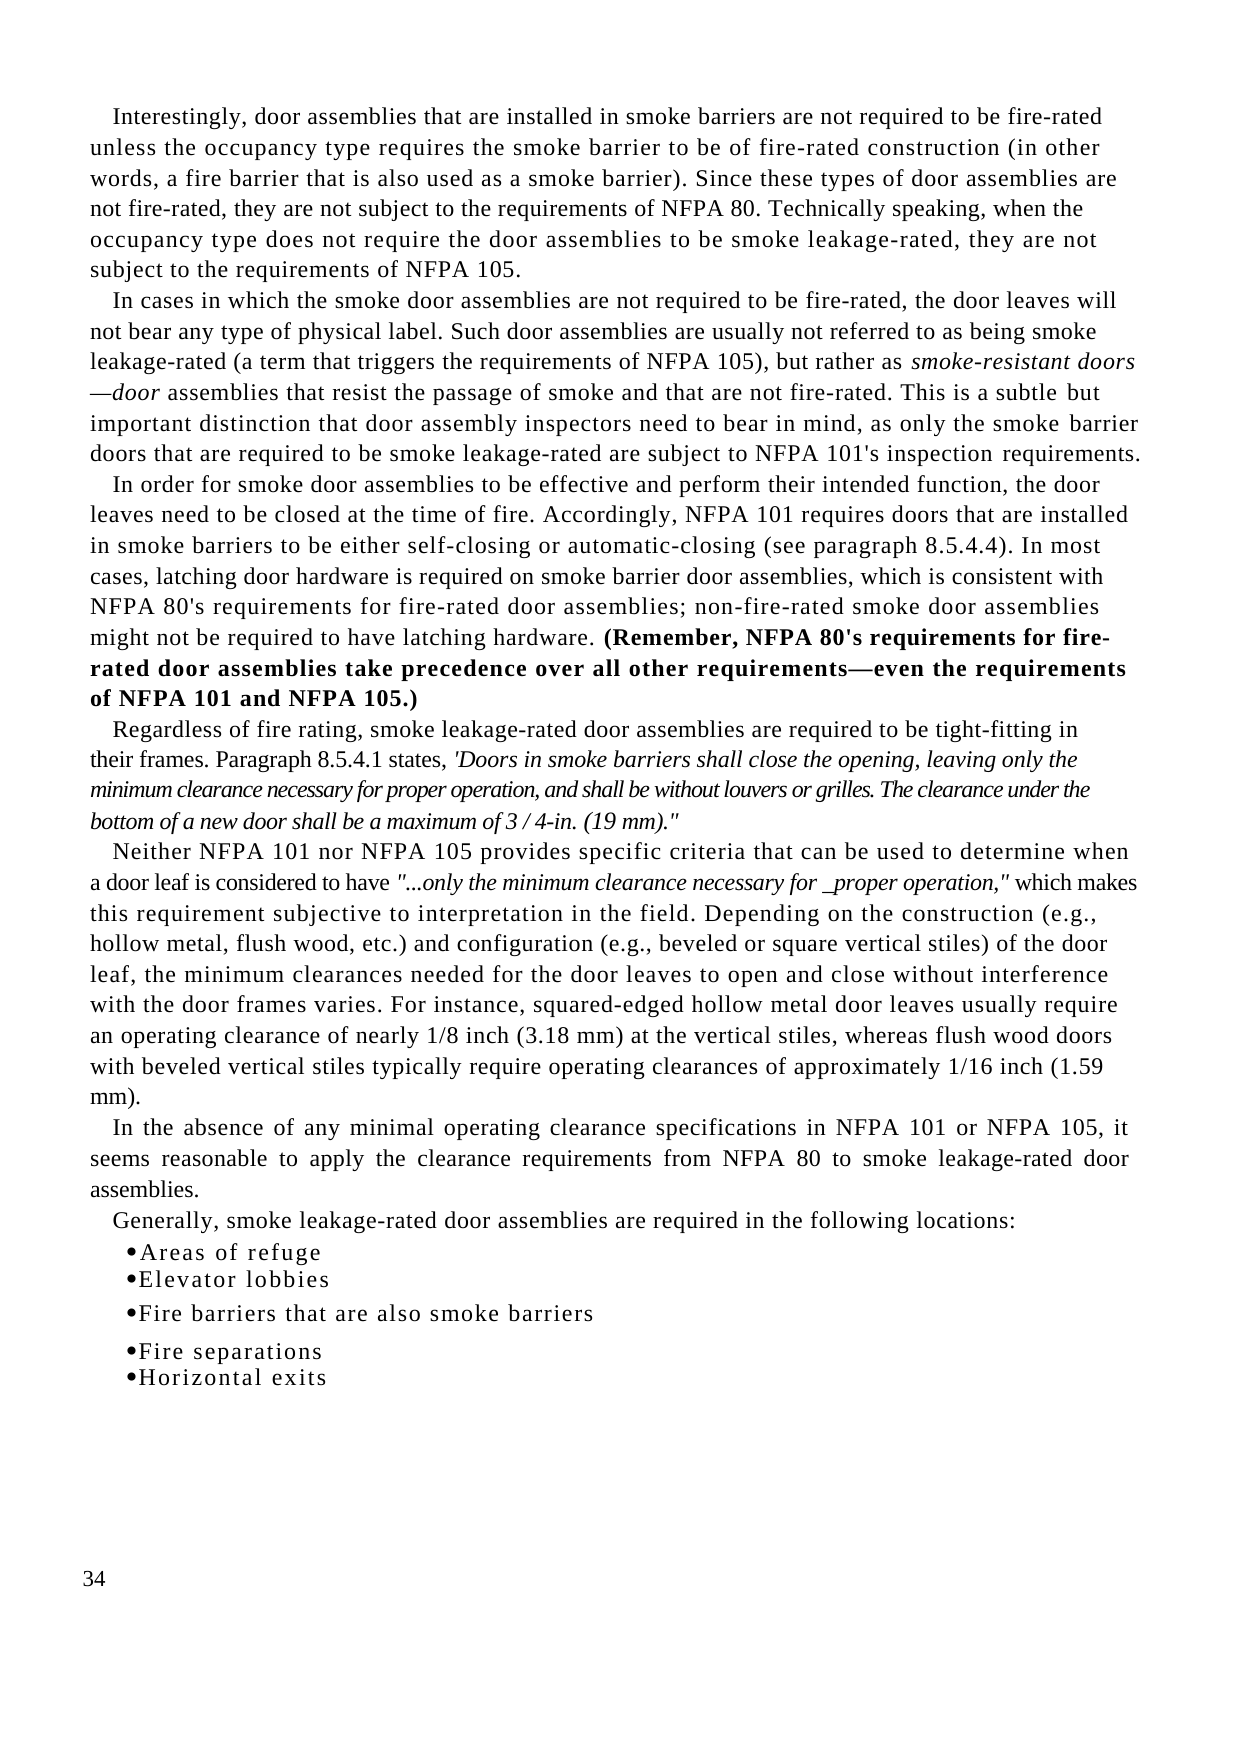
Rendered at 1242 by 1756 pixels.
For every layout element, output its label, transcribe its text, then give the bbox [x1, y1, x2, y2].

text Regardless of fire rating, smoke leakage-rated door assemblies are required to be tight-fitting in their frames. Paragraph 8.5.4.1 states, 'Doors in smoke barriers shall close the opening, leaving only the minimum clearance necessary for proper operation, and shall be without louvers or grilles. The clearance under the bottom of a new door shall be a maximum of 3 / 4-in. (19 mm)." [90, 715, 1116, 834]
list Fire separations [127, 1337, 1154, 1364]
text In the absence of any minimal operating clearance specifications in NFPA 101 or NFPA 105, it seems reasonable to apply the clearance requirements from NFPA 80 to smoke leakage-rated door assemblies. [90, 1113, 1131, 1203]
list Horizontal exits [127, 1368, 1154, 1390]
list Areas of refuge [127, 1238, 1154, 1266]
text In order for smoke door assemblies to be effective and perform their intended function, the door leaves need to be closed at the time of fire. Accordingly, NFPA 101 requires doors that are installed in smoke barriers to be either self-closing or automatic-closing (see paragraph 8.5.4.4). In most cases, latching door hardware is required on smoke barrier door assemblies, which is consistent with NFPA 80's requirements for fire-rated door assemblies; non-fire-rated smoke door assemblies might not be required to have latching hardware. (Remember, NFPA 80's requirements for fire-rated door assemblies take precedence over all other requirements—even the requirements of NFPA 101 and NFPA 105.) [90, 470, 1146, 712]
text In cases in which the smoke door assemblies are not required to be fire-rated, the door leaves will not bear any type of physical label. Such door assemblies are usually not referred to as being smoke leakage-rated (a term that triggers the requirements of NFPA 105), but rather as smoke-resistant doors—door assemblies that resist the passage of smoke and that are not fire-rated. This is a subtle but important distinction that door assembly inspectors need to bear in mind, as only the smoke barrier doors that are required to be smoke leakage-rated are subject to NFPA 101's inspection requirements. [90, 286, 1146, 467]
text Neither NFPA 101 nor NFPA 105 provides specific criteria that can be used to determine when a door leaf is considered to have "...only the minimum clearance necessary for _proper operation," which makes this requirement subjective to interpretation in the field. Depending on the construction (e.g., hollow metal, flush wood, etc.) and configuration (e.g., beveled or square vertical stiles) of the door leaf, the minimum clearances needed for the door leaves to open and close without interference with the door frames varies. For instance, squared-edged hollow metal door leaves usually require an operating clearance of nearly 1/8 inch (3.18 mm) at the vertical stiles, whereas flush wood doors with beveled vertical stiles typically require operating clearances of approximately 1/16 inch (1.59 mm). [90, 837, 1146, 1110]
text Generally, smoke leakage-rated door assemblies are required in the following locations: [112, 1206, 1154, 1234]
list Fire barriers that are also smoke barriers [127, 1303, 1154, 1325]
text Interestingly, door assemblies that are installed in smoke barriers are not required to be fire-rated unless the occupancy type requires the smoke barrier to be of fire-rated construction (in other words, a fire barrier that is also used as a smoke barrier). Since these types of door assemblies are not fire-rated, they are not subject to the requirements of NFPA 80. Technically speaking, when the occupancy type does not require the door assemblies to be smoke leakage-rated, they are not subject to the requirements of NFPA 105. [90, 102, 1146, 283]
list Elevator lobbies [127, 1270, 1154, 1292]
